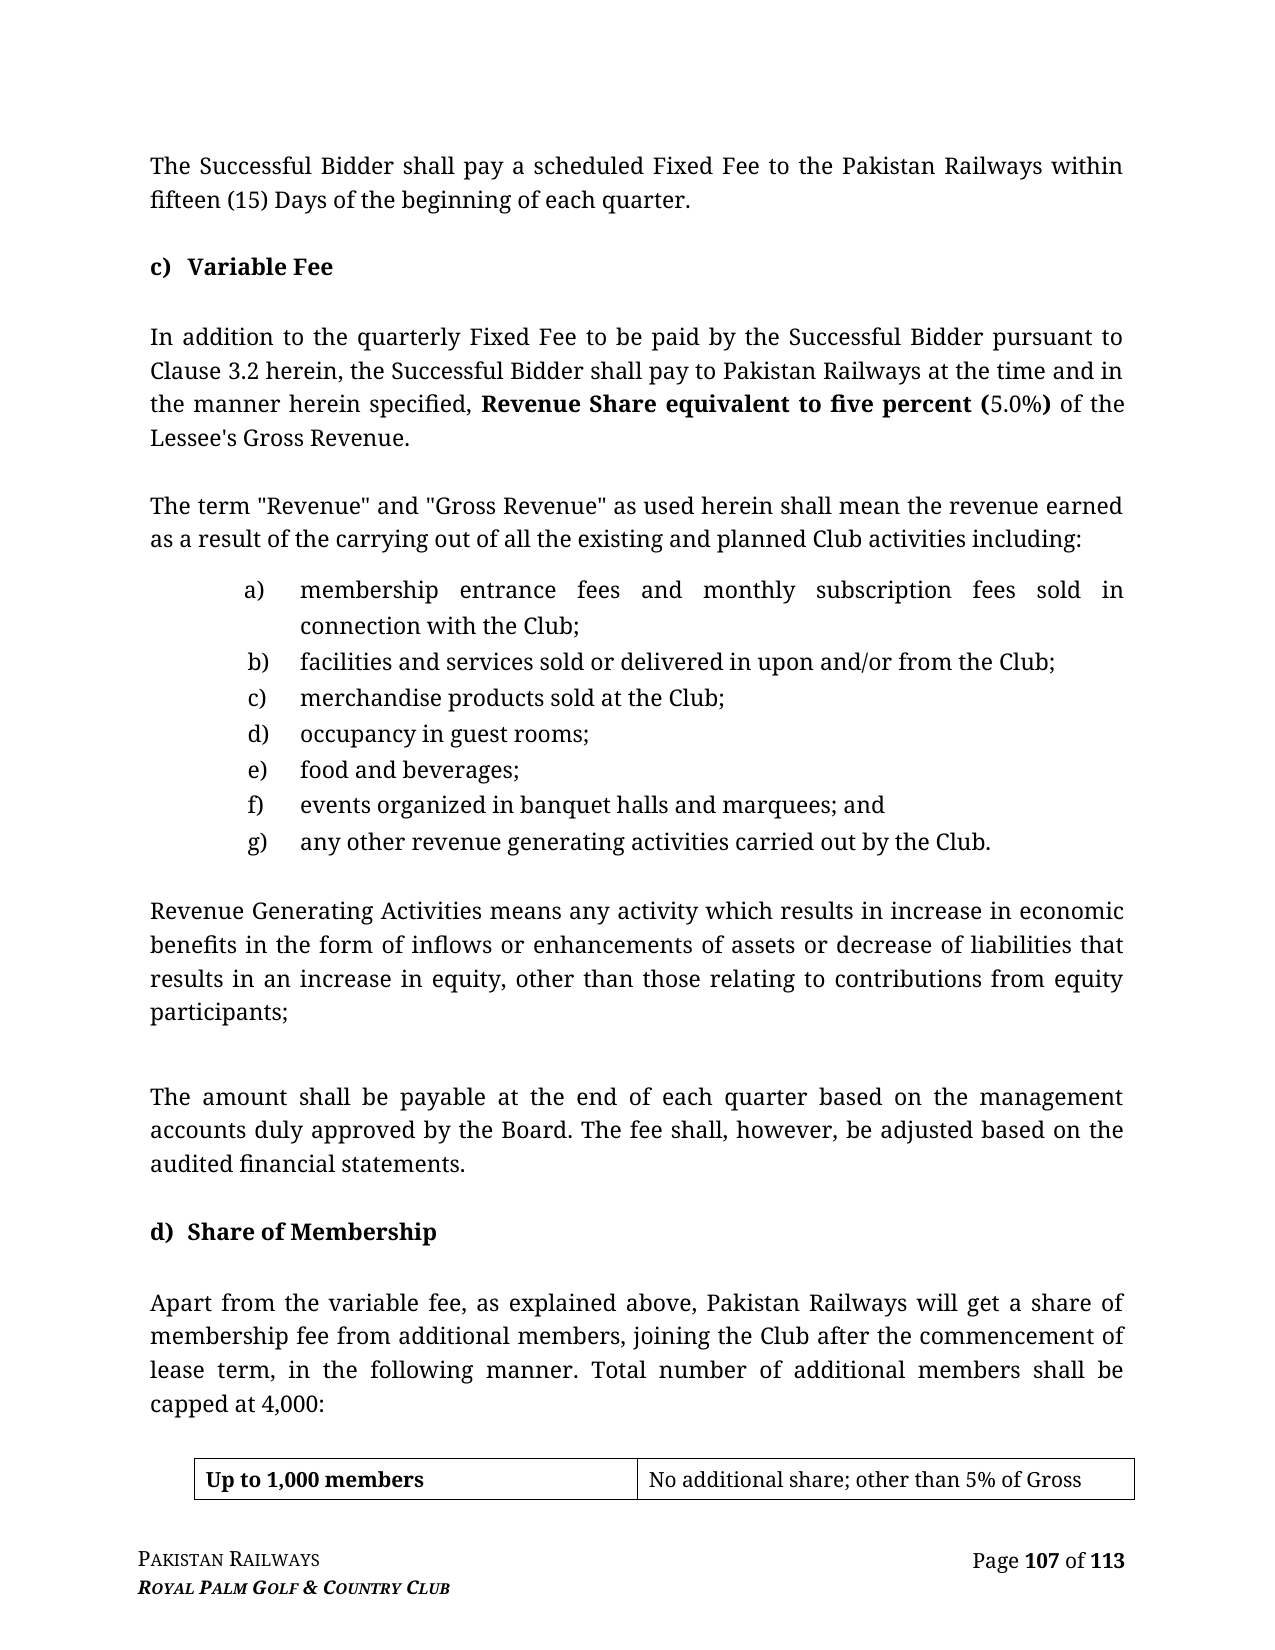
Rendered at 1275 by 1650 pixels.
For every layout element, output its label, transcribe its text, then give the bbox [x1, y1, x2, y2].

list merchandise products sold at the Club; [247, 682, 1125, 713]
list any other revenue generating activities carried out by the Club. [247, 825, 1125, 857]
text The Successful Bidder shall pay a scheduled Fixed Fee to the Pakistan Railways within fifteen (15) Days of the beginning of each quarter. [150, 150, 1125, 215]
list membership entrance fees and monthly subscription fees sold in connection with the Club; [244, 574, 1125, 641]
list Variable Fee [150, 251, 1125, 282]
table_header Up to 1,000 members [195, 1459, 637, 1499]
list food and beverages; [247, 753, 1125, 785]
list Share of Membership [150, 1216, 1125, 1247]
text Revenue Generating Activities means any activity which results in increase in economic benefits in the form of inflows or enhancements of assets or decrease of liabilities that results in an increase in equity, other than those relating to contributions from equity participants; [150, 895, 1125, 1028]
text In addition to the quarterly Fixed Fee to be paid by the Successful Bidder pursuant to Clause 3.2 herein, the Successful Bidder shall pay to Pakistan Railways at the time and in the manner herein specified, Revenue Share equivalent to five percent (5.0%) of the Lessee's Gross Revenue. [150, 321, 1125, 453]
list events organized in banquet halls and marquees; and [247, 789, 1125, 821]
list occupancy in guest rooms; [247, 718, 1125, 749]
list facilities and services sold or delivered in upon and/or from the Club; [247, 646, 1125, 677]
text The term "Revenue" and "Gross Revenue" as used herein shall mean the revenue earned as a result of the carrying out of all the existing and planned Club activities including: [150, 490, 1125, 555]
text The amount shall be payable at the end of each quarter based on the management accounts duly approved by the Board. The fee shall, however, be adjusted based on the audited financial statements. [150, 1081, 1125, 1179]
text Apart from the variable fee, as explained above, Pakistan Railways will get a share of membership fee from additional members, joining the Club after the commencement of lease term, in the following manner. Total number of additional members shall be capped at 4,000: [150, 1287, 1125, 1419]
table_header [638, 1459, 1134, 1499]
